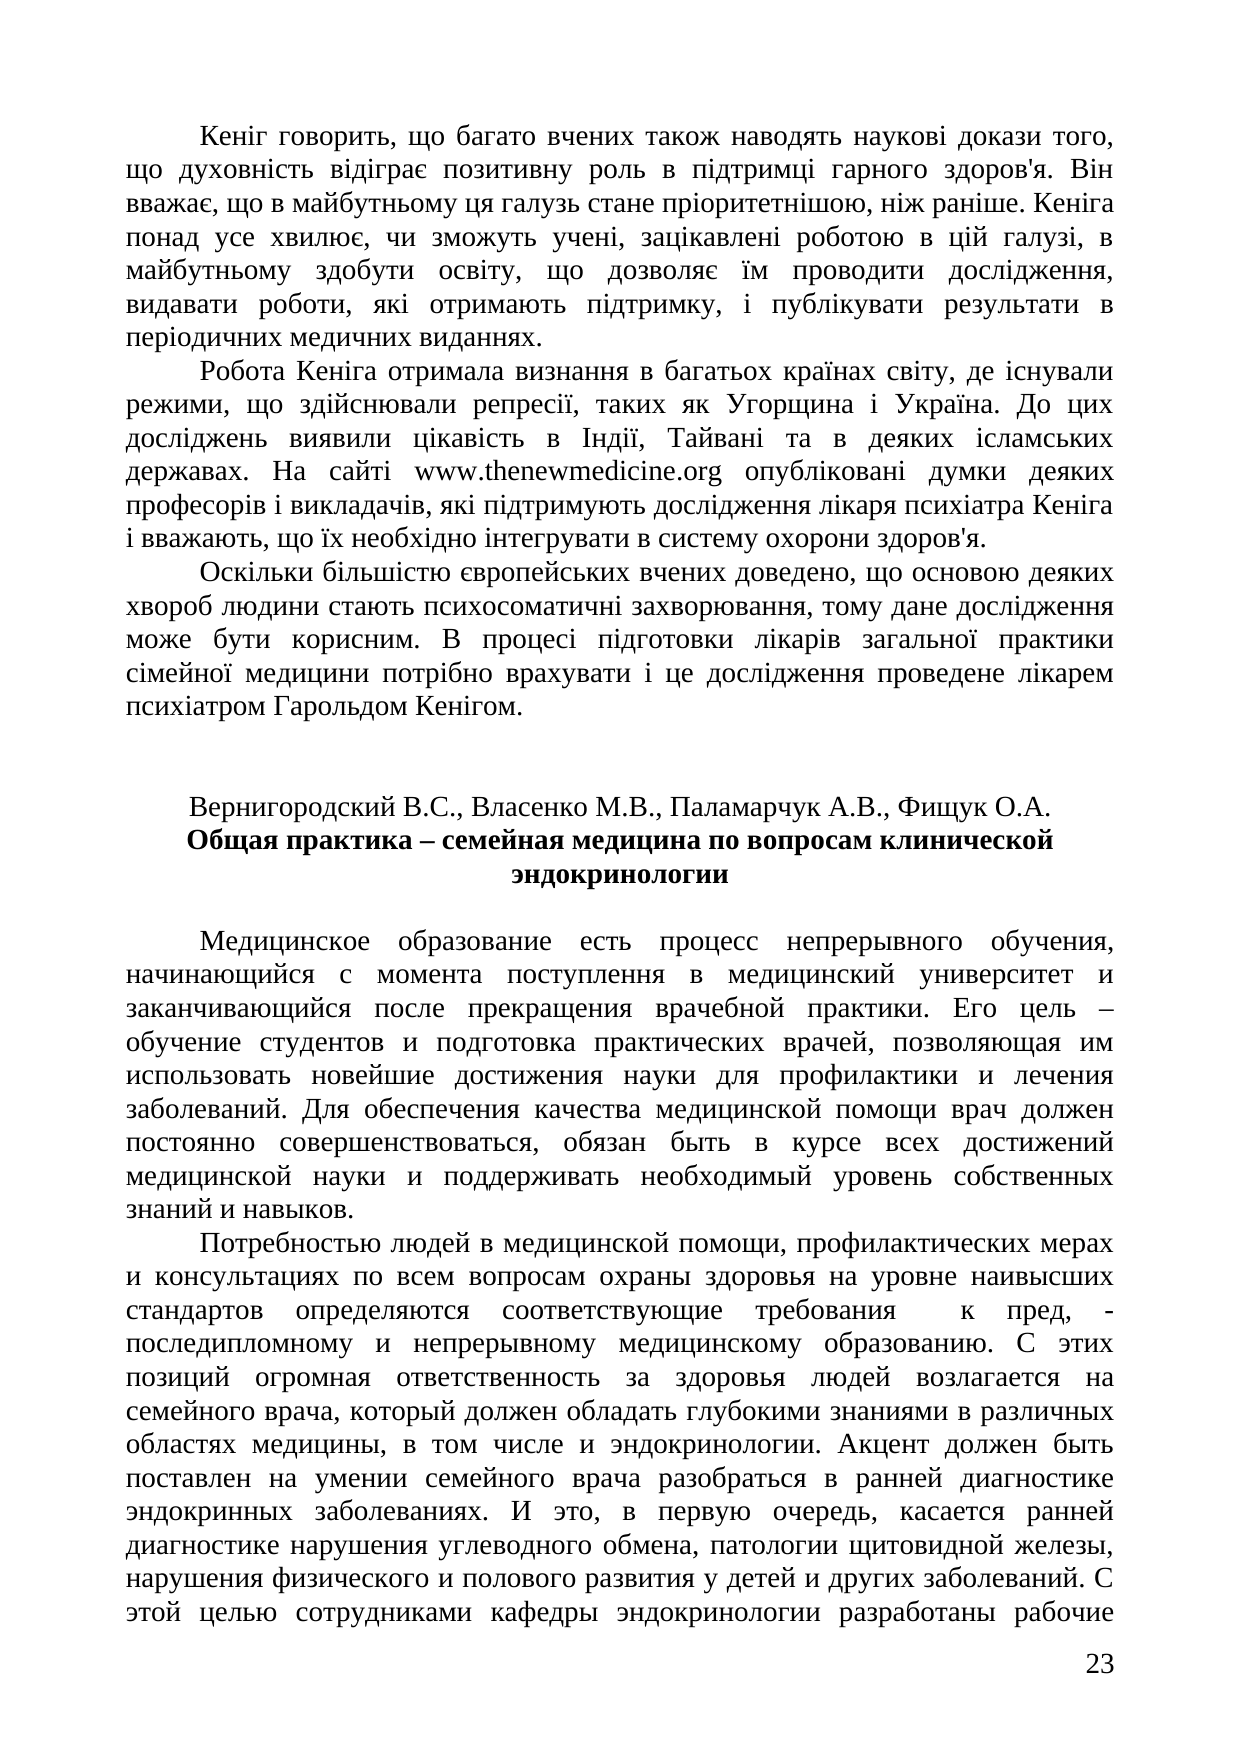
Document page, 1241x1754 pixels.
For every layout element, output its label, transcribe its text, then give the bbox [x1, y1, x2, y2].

text Кеніг говорить, що багато вчених також наводять наукові докази того, що духовність відіграє позитивну роль в підтримці гарного здоров'я. Він вважає, що в майбутньому ця галузь стане пріоритетнішою, ніж раніше. Кеніга понад усе хвилює, чи зможуть учені, зацікавлені роботою в цій галузі, в майбутньому здобути освіту, що дозволяє їм проводити дослідження, видавати роботи, які отримають підтримку, і публікувати результати в періодичних медичних виданнях. [126, 118, 1115, 353]
text Робота Кеніга отримала визнання в багатьох країнах світу, де існували режими, що здійснювали репресії, таких як Угорщина і Україна. До цих досліджень виявили цікавість в Індії, Тайвані та в деяких ісламських державах. На сайті www.thenewmedicine.org опубліковані думки деяких професорів і викладачів, які підтримують дослідження лікаря психіатра Кеніга і вважають, що їх необхідно інтегрувати в систему охорони здоров'я. [126, 353, 1115, 554]
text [126, 1225, 1115, 1627]
text Медицинское образование есть процесс непрерывного обучения, начинающийся с момента поступлення в медицинский университет и заканчивающийся после прекращения врачебной практики. Его цель – обучение студентов и подготовка практических врачей, позволяющая им использовать новейшие достижения науки для профилактики и лечения заболеваний. Для обеспечения качества медицинской помощи врач должен постоянно совершенствоваться, обязан быть в курсе всех достижений медицинской науки и поддерживать необходимый уровень собственных знаний и навыков. [126, 923, 1115, 1225]
text Общая практика – семейная медицина по вопросам клинической эндокринологии [126, 822, 1115, 889]
text Вернигородский В.С., Власенко М.В., Паламарчук А.В., Фищук О.А. [126, 789, 1115, 822]
text Оскільки більшістю європейських вчених доведено, що основою деяких хвороб людини стають психосоматичні захворювання, тому дане дослідження може бути корисним. В процесі підготовки лікарів загальної практики сімейної медицини потрібно врахувати і це дослідження проведене лікарем психіатром Гарольдом Кенігом. [126, 554, 1115, 722]
